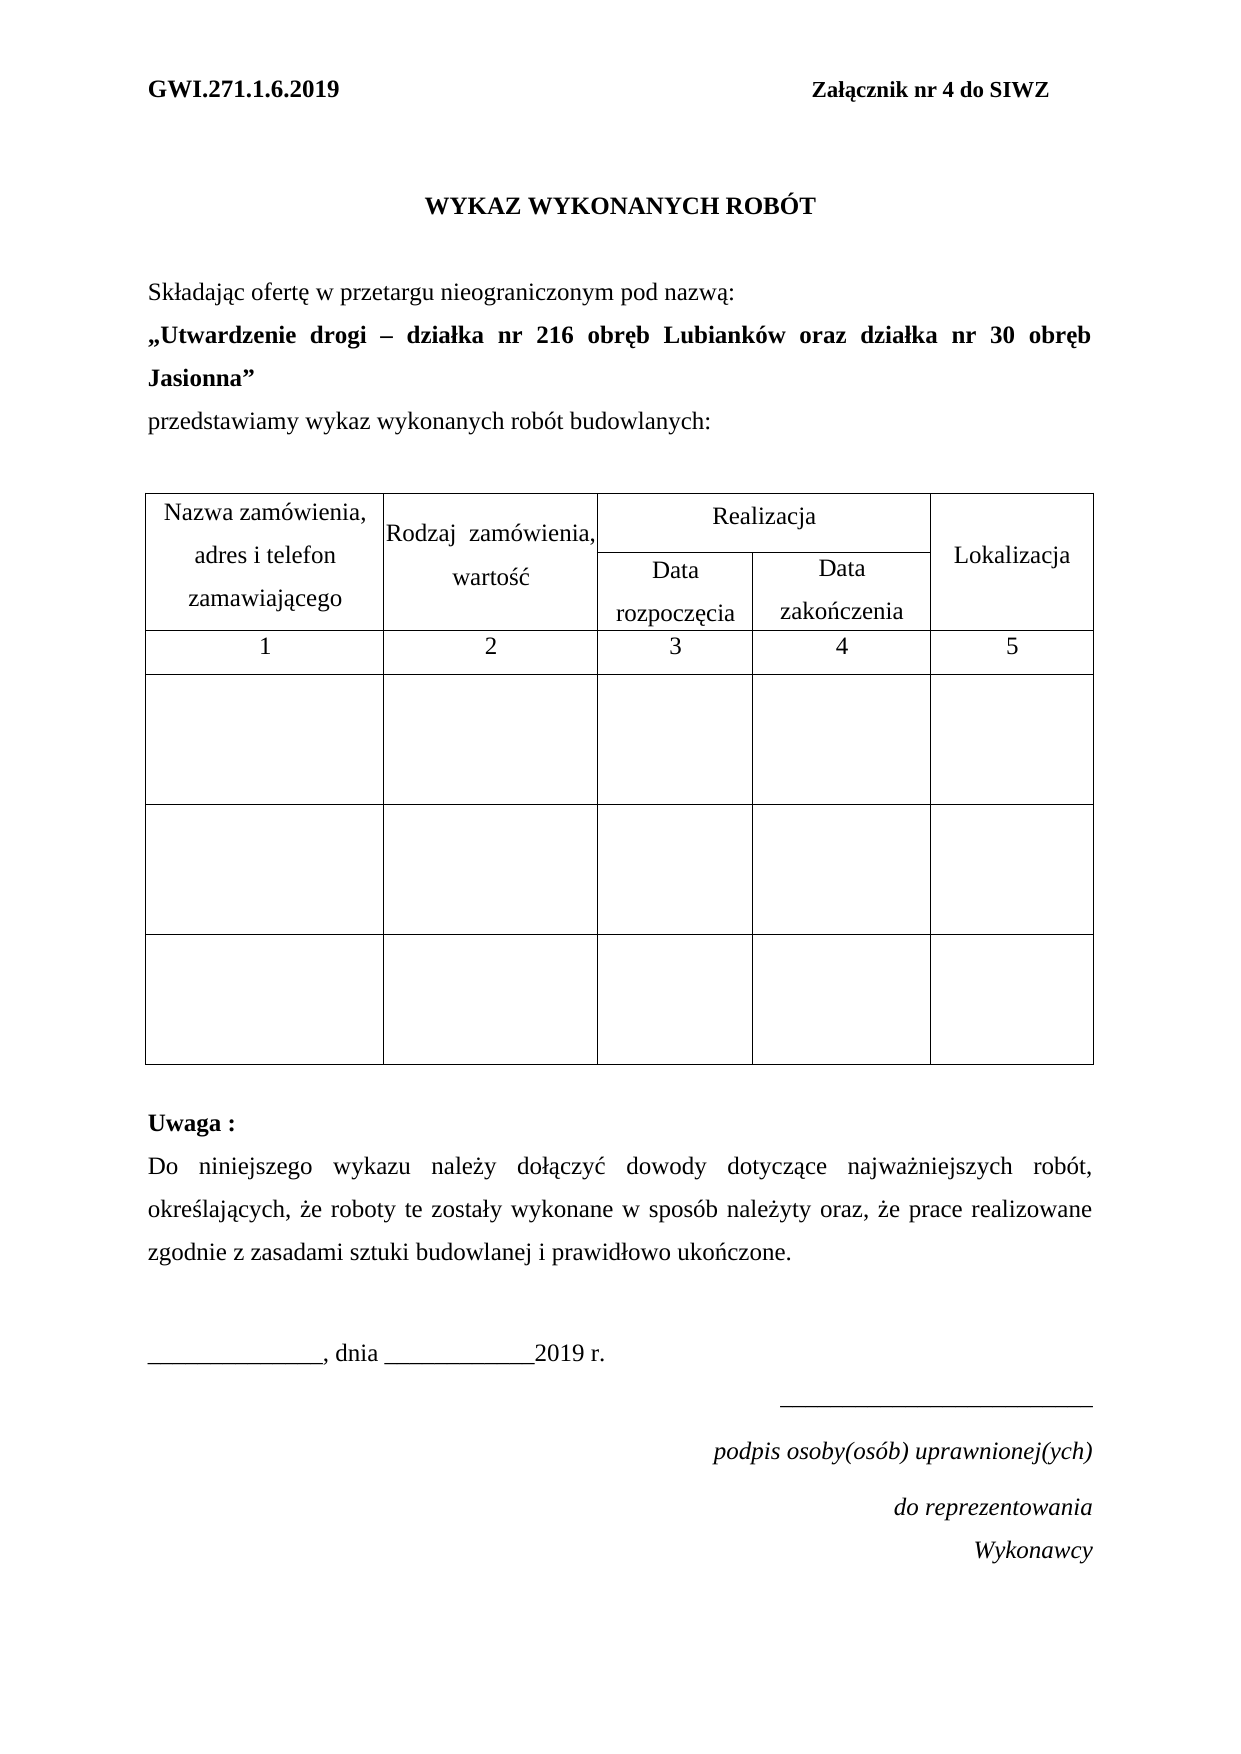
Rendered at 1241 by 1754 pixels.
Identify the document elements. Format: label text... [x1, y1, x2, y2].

table_cell 5 [931, 631, 1093, 674]
table_cell [146, 935, 383, 1063]
table_cell 1 [146, 631, 383, 674]
text Uwaga : [148, 1108, 1093, 1136]
table_cell [753, 675, 930, 804]
table_cell [598, 675, 752, 804]
table_cell [753, 805, 930, 933]
table_header Nazwa zamówienia, adres i telefon zamawiającego [146, 494, 383, 630]
text ______________, dnia ____________2019 r. [148, 1338, 1093, 1366]
table_cell 2 [384, 631, 597, 674]
table_cell 3 [598, 631, 752, 674]
table_cell [753, 935, 930, 1063]
text _________________________ [148, 1381, 1093, 1409]
table_cell [931, 935, 1093, 1063]
text WYKAZ WYKONANYCH ROBÓT [148, 191, 1093, 219]
table_cell [384, 675, 597, 804]
text przedstawiamy wykaz wykonanych robót budowlanych: [148, 406, 1093, 435]
table_cell [598, 935, 752, 1063]
table_header Realizacja [598, 494, 930, 552]
table_cell [598, 805, 752, 933]
table_cell [931, 675, 1093, 804]
table_header Rodzaj zamówienia, wartość [384, 494, 597, 630]
table_cell Data rozpoczęcia [598, 553, 752, 630]
table_header Lokalizacja [931, 494, 1093, 630]
table_cell [931, 805, 1093, 933]
text podpis osoby(osób) uprawnionej(ych) [148, 1436, 1093, 1465]
table_cell [384, 805, 597, 933]
table_cell Data zakończenia [753, 553, 930, 630]
table_cell [146, 675, 383, 804]
text Składając ofertę w przetargu nieograniczonym pod nazwą: [148, 277, 1093, 306]
table_cell 4 [753, 631, 930, 674]
table_cell [384, 935, 597, 1063]
text „Utwardzenie drogi – działka nr 216 obręb Lubianków oraz działka nr 30 obręb Jasionna” [148, 320, 1093, 392]
table_cell [146, 805, 383, 933]
text do reprezentowania Wykonawcy [148, 1492, 1093, 1564]
text Do niniejszego wykazu należy dołączyć dowody dotyczące najważniejszych robót, określających, że roboty te zostały wykonane w sposób należyty oraz, że prace realizowane zgodnie z zasadami sztuki budowlanej i prawidłowo ukończone. [148, 1151, 1093, 1266]
